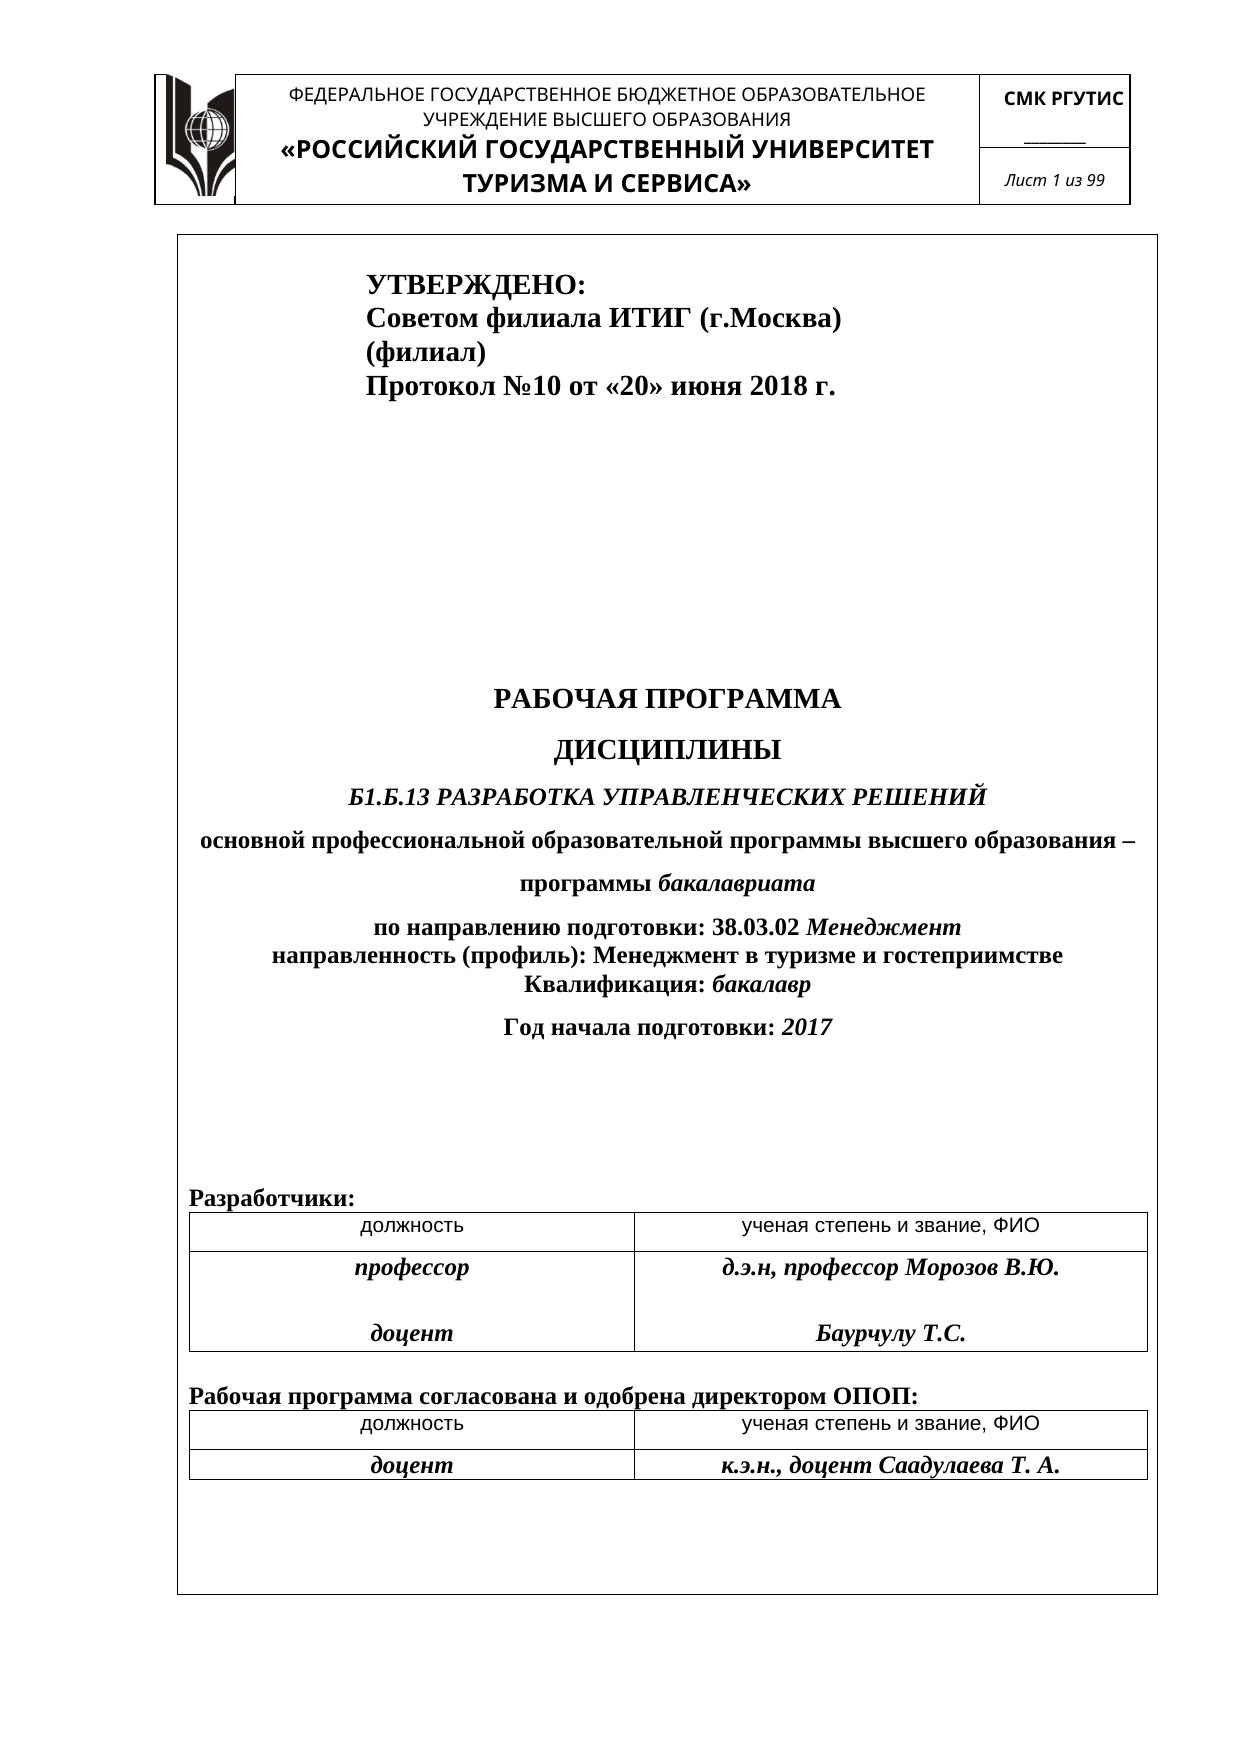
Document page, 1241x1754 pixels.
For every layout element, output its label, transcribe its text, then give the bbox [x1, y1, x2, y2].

picture [166, 74, 235, 196]
table_header Рабочая программа дисциплины Б1.Б.13 РАЗРАБОТКА УПРАВЛЕНЧЕСКИХ РЕШЕНИЙ основной профессиональной образовательной программы высшего образования – программы бакалавриата по направлению подготовки: 38.03.02 Менеджмент направленность (профиль): Менеджмент в туризме и гостеприимстве Квалификация: бакалавр Год начала подготовки: 2017 Разработчики: Рабочая программа согласована и одобрена директором ОПОП: [178, 235, 1157, 1594]
